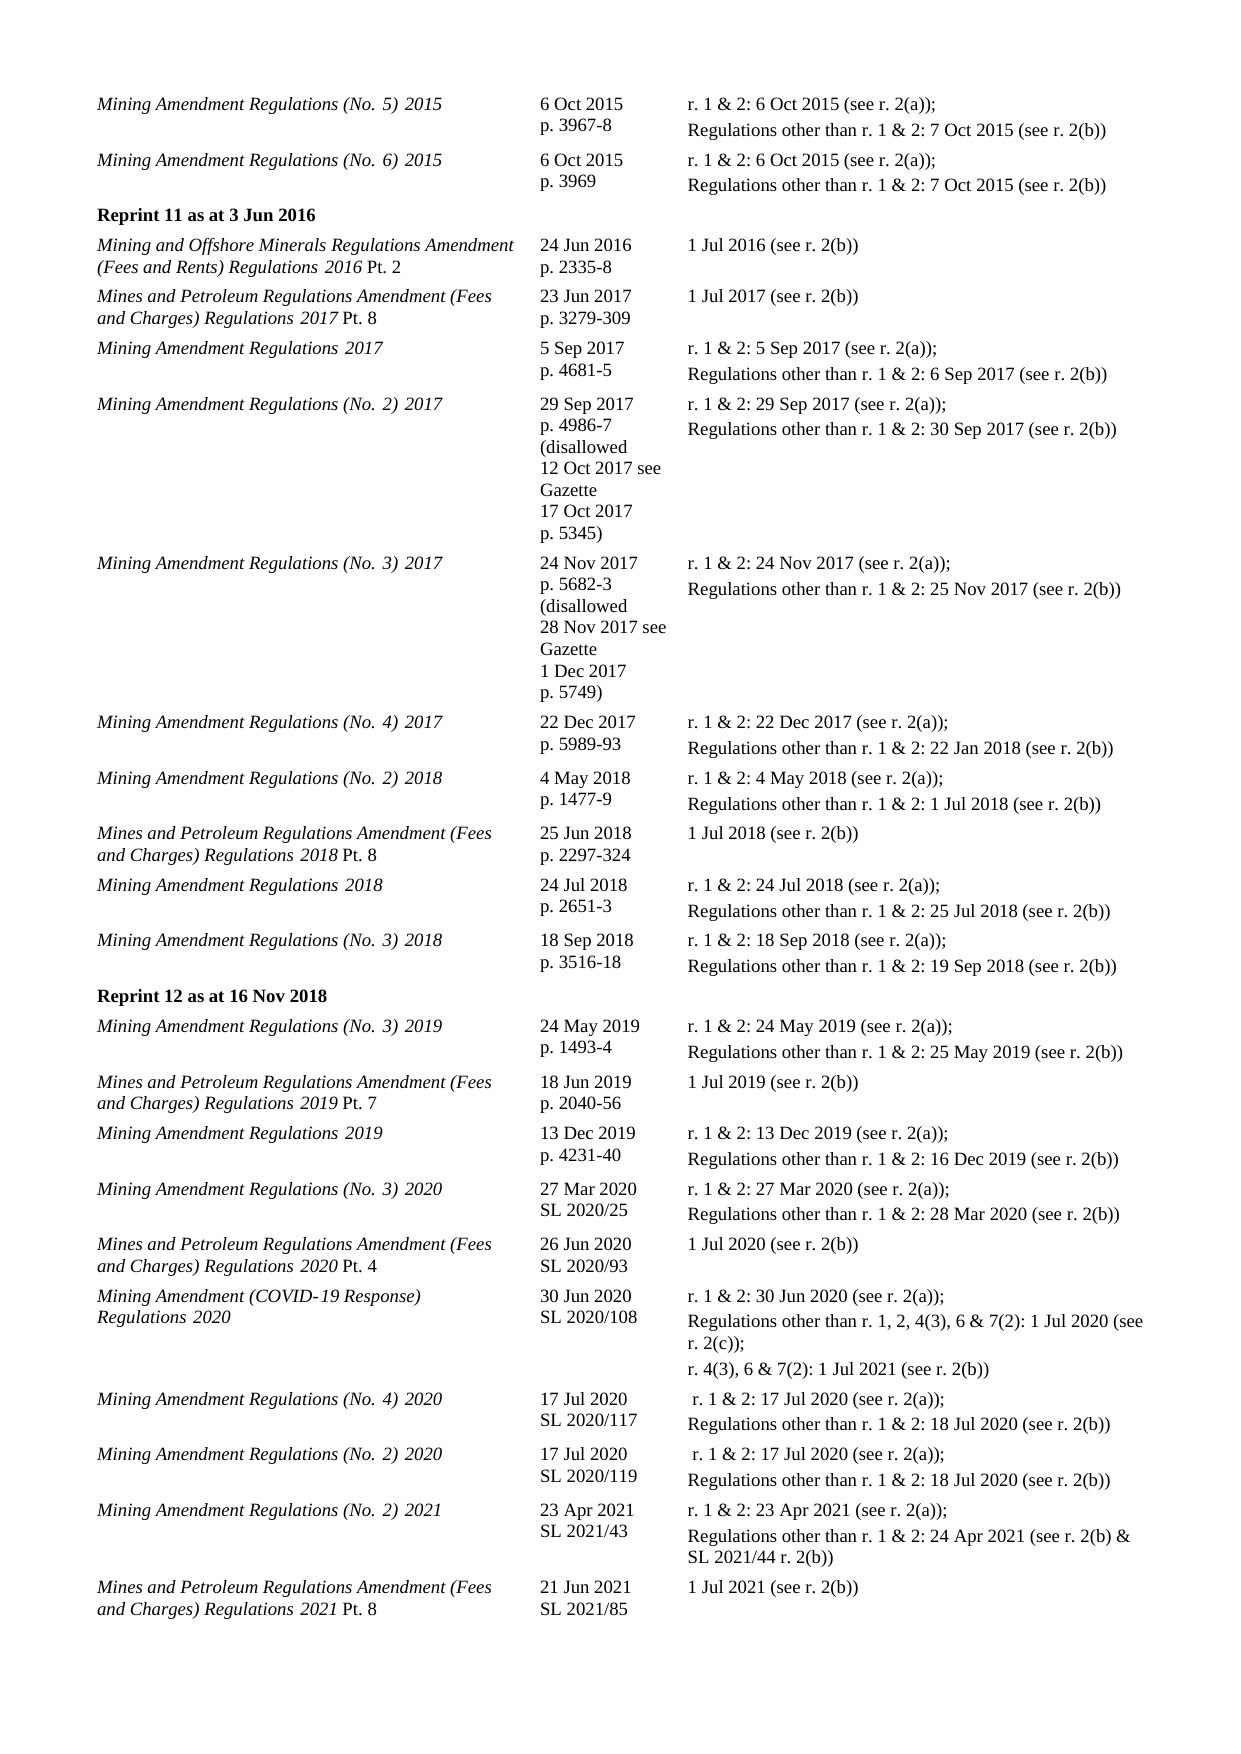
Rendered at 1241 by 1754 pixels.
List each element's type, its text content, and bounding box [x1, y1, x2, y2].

table_cell r. 1 & 2: 17 Jul 2020 (see r. 2(a)); Regulations other than r. 1 & 2: 18 Jul 2020 (see r. 2(b)) [679, 1384, 1152, 1439]
table_cell Reprint 11 as at 3 Jun 2016 [89, 200, 1152, 230]
table_cell 4 May 2018 p. 1477‑9 [531, 763, 679, 818]
table_cell Mining Amendment Regulations 2018 [89, 870, 531, 925]
table_cell r. 1 & 2: 24 Jul 2018 (see r. 2(a)); Regulations other than r. 1 & 2: 25 Jul 2018 (see r. 2(b)) [679, 870, 1152, 925]
table_cell Mining Amendment Regulations 2019 [89, 1118, 531, 1173]
table_cell 18 Sep 2018 p. 3516‑18 [531, 925, 679, 981]
table_cell r. 1 & 2: 22 Dec 2017 (see r. 2(a)); Regulations other than r. 1 & 2: 22 Jan 2018 (see r. 2(b)) [679, 707, 1152, 762]
table_cell Mines and Petroleum Regulations Amendment (Fees and Charges) Regulations 2021 Pt. 8 [89, 1572, 531, 1623]
table_cell Mining Amendment Regulations (No. 5) 2015 [89, 89, 531, 144]
table_cell 18 Jun 2019 p. 2040‑56 [531, 1066, 679, 1118]
table_cell 30 Jun 2020 SL 2020/108 [531, 1281, 679, 1383]
table_cell Mining Amendment Regulations (No. 2) 2020 [89, 1439, 531, 1495]
table_cell r. 1 & 2: 29 Sep 2017 (see r. 2(a)); Regulations other than r. 1 & 2: 30 Sep 2017 (see r. 2(b)) [679, 388, 1152, 548]
table_cell Mining Amendment Regulations (No. 3) 2019 [89, 1011, 531, 1066]
table_cell Mining Amendment Regulations (No. 2) 2018 [89, 763, 531, 818]
table_cell 13 Dec 2019 p. 4231‑40 [531, 1118, 679, 1173]
table_cell Mining and Offshore Minerals Regulations Amendment (Fees and Rents) Regulations 2016 Pt. 2 [89, 230, 531, 281]
table_cell Mining Amendment Regulations (No. 2) 2017 [89, 388, 531, 548]
table_cell Mining Amendment Regulations 2017 [89, 333, 531, 388]
table_cell 24 May 2019 p. 1493‑4 [531, 1011, 679, 1066]
table_cell r. 1 & 2: 6 Oct 2015 (see r. 2(a)); Regulations other than r. 1 & 2: 7 Oct 2015 (see r. 2(b)) [679, 89, 1152, 144]
table_cell 22 Dec 2017 p. 5989‑93 [531, 707, 679, 762]
table_cell 27 Mar 2020 SL 2020/25 [531, 1174, 679, 1229]
table_cell r. 1 & 2: 4 May 2018 (see r. 2(a)); Regulations other than r. 1 & 2: 1 Jul 2018 (see r. 2(b)) [679, 763, 1152, 818]
table_cell 1 Jul 2018 (see r. 2(b)) [679, 818, 1152, 869]
table_cell 1 Jul 2017 (see r. 2(b)) [679, 281, 1152, 333]
table_cell Mining Amendment Regulations (No. 4) 2017 [89, 707, 531, 762]
table_cell r. 1 & 2: 24 Nov 2017 (see r. 2(a)); Regulations other than r. 1 & 2: 25 Nov 2017 (see r. 2(b)) [679, 548, 1152, 707]
table_cell Mining Amendment Regulations (No. 3) 2017 [89, 548, 531, 707]
table_cell r. 1 & 2: 18 Sep 2018 (see r. 2(a)); Regulations other than r. 1 & 2: 19 Sep 2018 (see r. 2(b)) [679, 925, 1152, 981]
table_cell r. 1 & 2: 23 Apr 2021 (see r. 2(a)); Regulations other than r. 1 & 2: 24 Apr 2021 (see r. 2(b) & SL 2021/44 r. 2(b)) [679, 1495, 1152, 1572]
table_cell 1 Jul 2019 (see r. 2(b)) [679, 1066, 1152, 1118]
table_cell 1 Jul 2016 (see r. 2(b)) [679, 230, 1152, 281]
table_cell 23 Apr 2021 SL 2021/43 [531, 1495, 679, 1572]
table_cell Mining Amendment Regulations (No. 2) 2021 [89, 1495, 531, 1572]
table_cell Mining Amendment Regulations (No. 6) 2015 [89, 144, 531, 200]
table_cell Mining Amendment Regulations (No. 3) 2020 [89, 1174, 531, 1229]
table_cell 6 Oct 2015 p. 3967‑8 [531, 89, 679, 144]
table_cell 24 Jul 2018 p. 2651‑3 [531, 870, 679, 925]
table_cell 21 Jun 2021 SL 2021/85 [531, 1572, 679, 1623]
table_cell Mines and Petroleum Regulations Amendment (Fees and Charges) Regulations 2020 Pt. 4 [89, 1229, 531, 1281]
table_cell Mining Amendment (COVID‑19 Response) Regulations 2020 [89, 1281, 531, 1383]
table_cell r. 1 & 2: 17 Jul 2020 (see r. 2(a)); Regulations other than r. 1 & 2: 18 Jul 2020 (see r. 2(b)) [679, 1439, 1152, 1495]
table_cell 1 Jul 2020 (see r. 2(b)) [679, 1229, 1152, 1281]
table_cell Mining Amendment Regulations (No. 3) 2018 [89, 925, 531, 981]
table_cell 25 Jun 2018 p. 2297‑324 [531, 818, 679, 869]
table_cell Mining Amendment Regulations (No. 4) 2020 [89, 1384, 531, 1439]
table_cell Reprint 12 as at 16 Nov 2018 [89, 981, 1152, 1011]
table_cell 17 Jul 2020 SL 2020/119 [531, 1439, 679, 1495]
table_cell 23 Jun 2017 p. 3279‑309 [531, 281, 679, 333]
table_cell 6 Oct 2015 p. 3969 [531, 144, 679, 200]
table_cell 26 Jun 2020 SL 2020/93 [531, 1229, 679, 1281]
table_cell 24 Jun 2016 p. 2335‑8 [531, 230, 679, 281]
table_cell Mines and Petroleum Regulations Amendment (Fees and Charges) Regulations 2018 Pt. 8 [89, 818, 531, 869]
table_cell r. 1 & 2: 24 May 2019 (see r. 2(a)); Regulations other than r. 1 & 2: 25 May 2019 (see r. 2(b)) [679, 1011, 1152, 1066]
table_cell r. 1 & 2: 6 Oct 2015 (see r. 2(a)); Regulations other than r. 1 & 2: 7 Oct 2015 (see r. 2(b)) [679, 144, 1152, 200]
table_cell r. 1 & 2: 27 Mar 2020 (see r. 2(a)); Regulations other than r. 1 & 2: 28 Mar 2020 (see r. 2(b)) [679, 1174, 1152, 1229]
table_cell Mines and Petroleum Regulations Amendment (Fees and Charges) Regulations 2019 Pt. 7 [89, 1066, 531, 1118]
table_cell 24 Nov 2017 p. 5682‑3 (disallowed 28 Nov 2017 see Gazette 1 Dec 2017 p. 5749) [531, 548, 679, 707]
table_cell 1 Jul 2021 (see r. 2(b)) [679, 1572, 1152, 1623]
table_cell Mines and Petroleum Regulations Amendment (Fees and Charges) Regulations 2017 Pt. 8 [89, 281, 531, 333]
table_cell r. 1 & 2: 5 Sep 2017 (see r. 2(a)); Regulations other than r. 1 & 2: 6 Sep 2017 (see r. 2(b)) [679, 333, 1152, 388]
table_cell 29 Sep 2017 p. 4986‑7 (disallowed 12 Oct 2017 see Gazette 17 Oct 2017 p. 5345) [531, 388, 679, 548]
table_cell r. 1 & 2: 30 Jun 2020 (see r. 2(a)); Regulations other than r. 1, 2, 4(3), 6 & 7(2): 1 Jul 2020 (see r. 2(c)); r. 4(3), 6 & 7(2): 1 Jul 2021 (see r. 2(b)) [679, 1281, 1152, 1383]
table_cell 5 Sep 2017 p. 4681‑5 [531, 333, 679, 388]
table_cell 17 Jul 2020 SL 2020/117 [531, 1384, 679, 1439]
table_cell r. 1 & 2: 13 Dec 2019 (see r. 2(a)); Regulations other than r. 1 & 2: 16 Dec 2019 (see r. 2(b)) [679, 1118, 1152, 1173]
